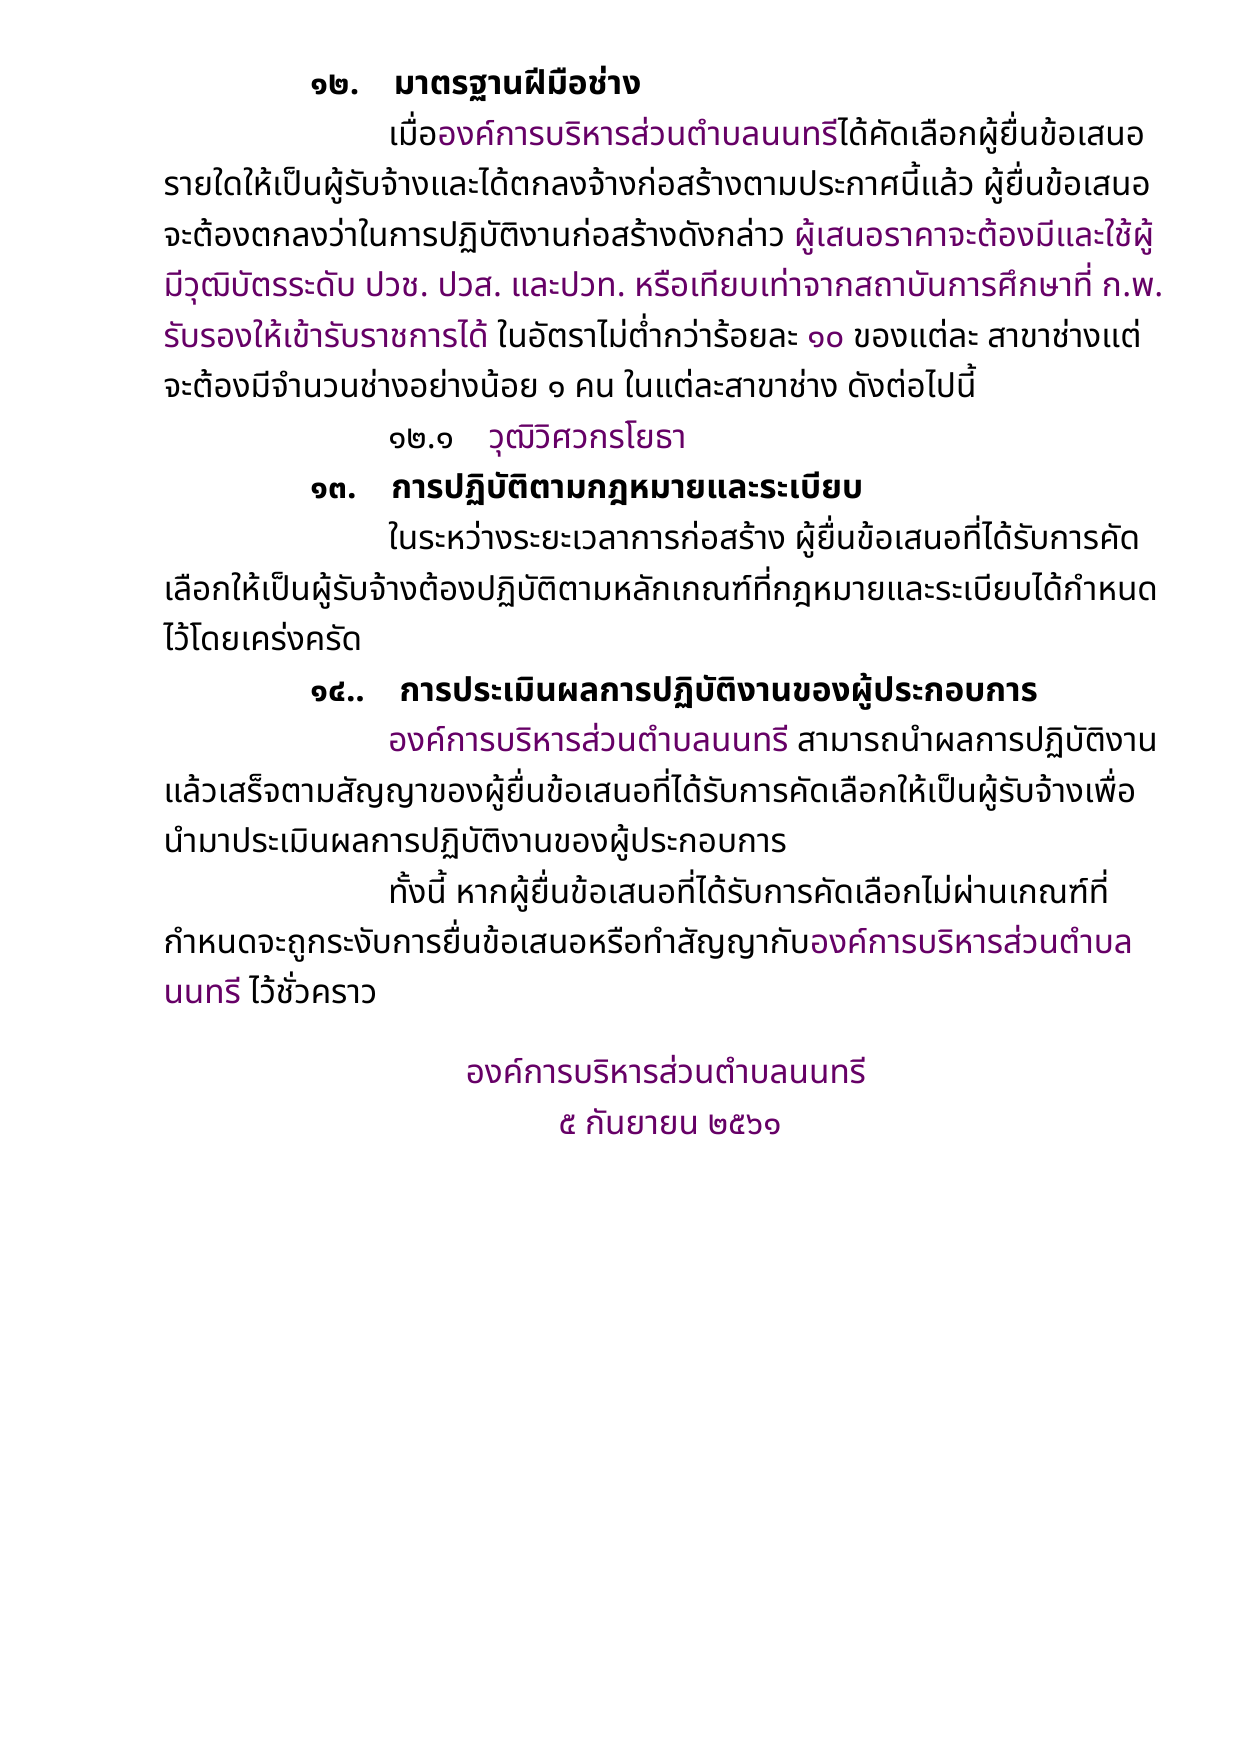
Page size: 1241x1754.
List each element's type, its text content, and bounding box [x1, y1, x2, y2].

table_cell ทั้งนี้ หากผู้ยื่นข้อเสนอที่ได้รับการคัดเลือกไม่ผ่านเกณฑ์ที่กำหนดจะถูกระงับการยื่นข้อเสนอหรือทำสัญญากับองค์การบริหารส่วนตำบลนนทรี ไว้ชั่วคราว [163, 868, 1168, 1048]
table_cell ๑๔.. การประเมินผลการปฏิบัติงานของผู้ประกอบการ [163, 665, 1168, 716]
table_cell ๑๒.๑ วุฒิวิศวกรโยธา [163, 413, 1168, 463]
table_cell องค์การบริหารส่วนตำบลนนทรี สามารถนำผลการปฏิบัติงานแล้วเสร็จตามสัญญาของผู้ยื่นข้อเสนอที่ได้รับการคัดเลือกให้เป็นผู้รับจ้างเพื่อนำมาประเมินผลการปฏิบัติงานของผู้ประกอบการ [163, 716, 1168, 867]
table_cell องค์การบริหารส่วนตำบลนนทรี [163, 1048, 1168, 1098]
table_cell ในระหว่างระยะเวลาการก่อสร้าง ผู้ยื่นข้อเสนอที่ได้รับการคัดเลือกให้เป็นผู้รับจ้างต้องปฏิบัติตามหลักเกณฑ์ที่กฎหมายและระเบียบได้กำหนดไว้โดยเคร่งครัด [163, 514, 1168, 665]
table_cell ๑๓. การปฏิบัติตามกฎหมายและระเบียบ [163, 463, 1168, 514]
table_cell ๕ กันยายน ๒๕๖๑ [163, 1099, 1168, 1149]
table_cell ๑๒. มาตรฐานฝีมือช่าง เมื่อองค์การบริหารส่วนตำบลนนทรีได้คัดเลือกผู้ยื่นข้อเสนอรายใดให้เป็นผู้รับจ้างและได้ตกลงจ้างก่อสร้างตามประกาศนี้แล้ว ผู้ยื่นข้อเสนอจะต้องตกลงว่าในการปฏิบัติงานก่อสร้างดังกล่าว ผู้เสนอราคาจะต้องมีและใช้ผู้มีวุฒิบัตรระดับ ปวช. ปวส. และปวท. หรือเทียบเท่าจากสถาบันการศึกษาที่ ก.พ. รับรองให้เข้ารับราชการได้ ในอัตราไม่ต่ำกว่าร้อยละ ๑๐ ของแต่ละ สาขาช่างแต่จะต้องมีจำนวนช่างอย่างน้อย ๑ คน ในแต่ละสาขาช่าง ดังต่อไปนี้ [163, 59, 1168, 413]
